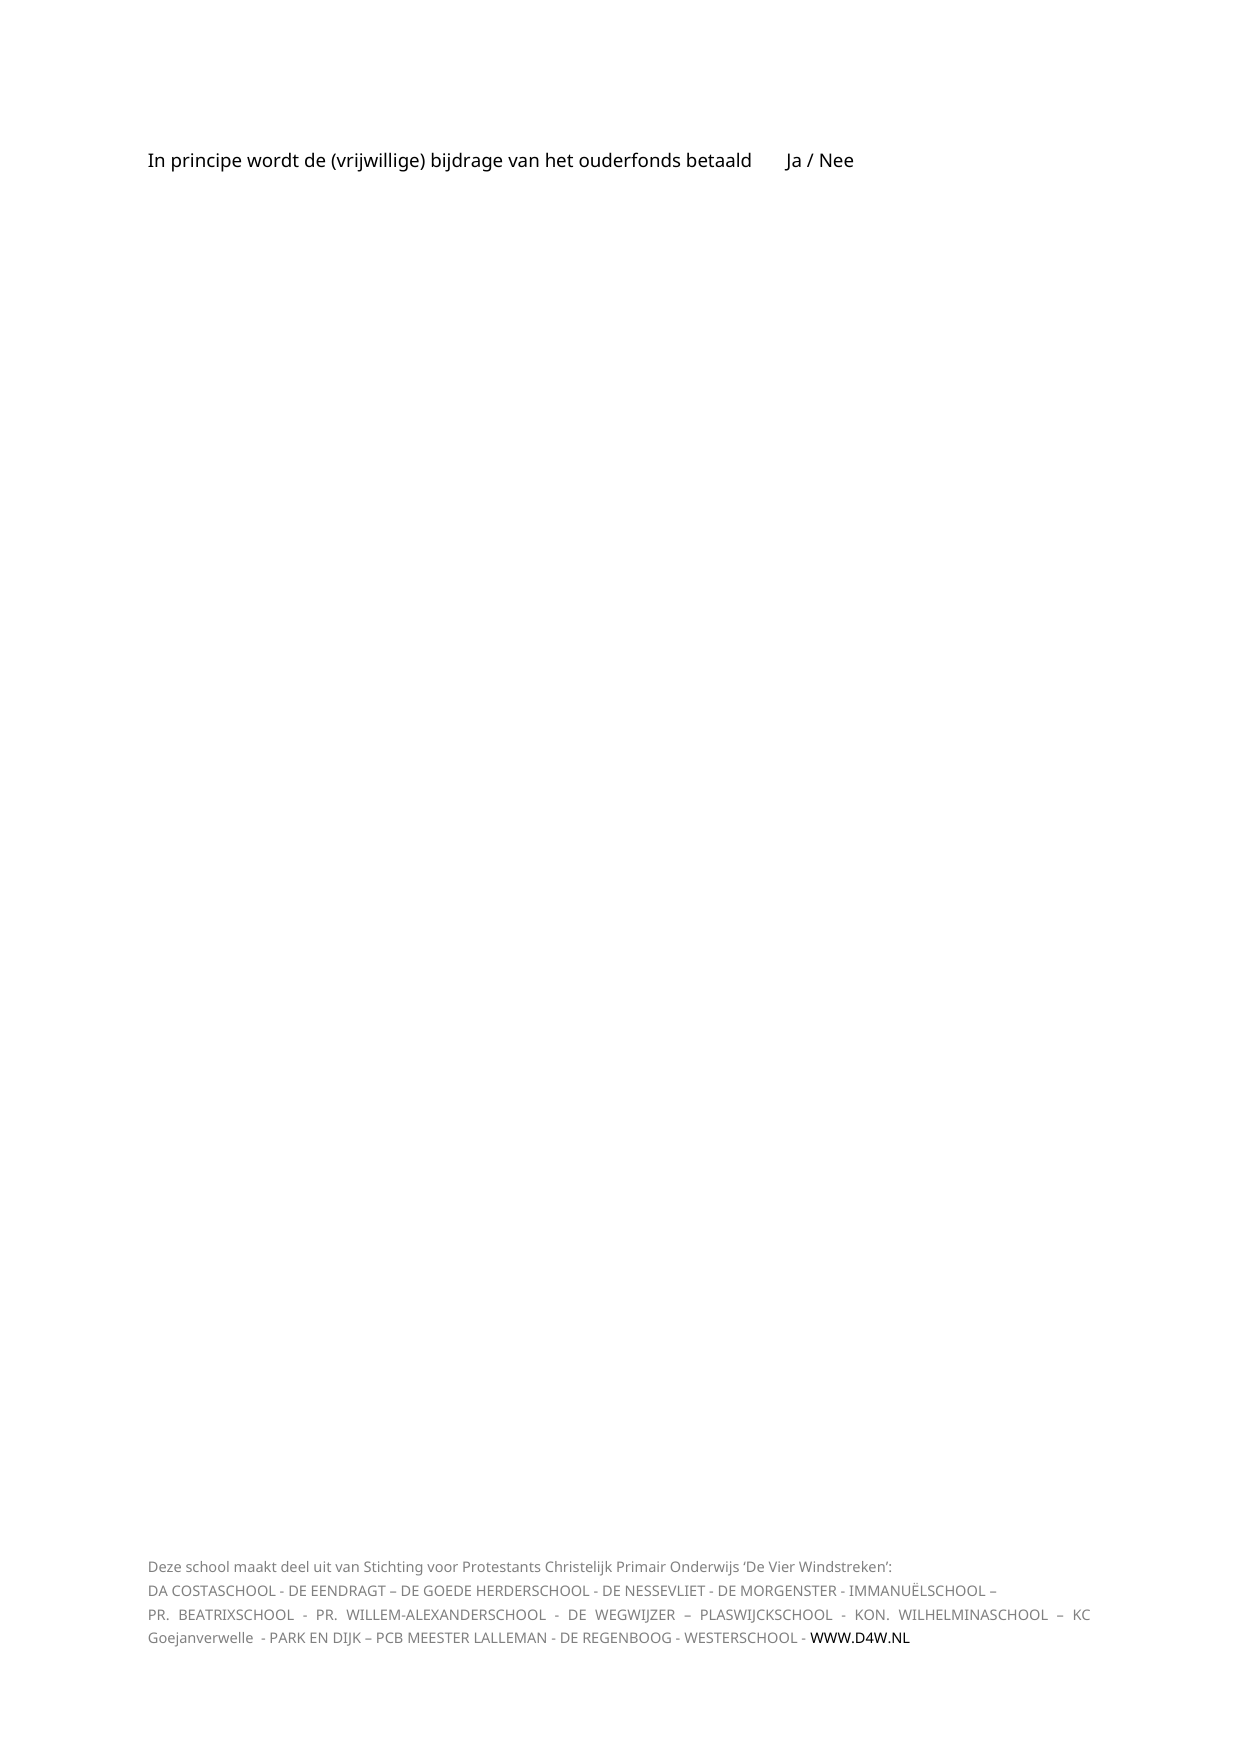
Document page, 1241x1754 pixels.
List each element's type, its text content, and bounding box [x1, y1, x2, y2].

text In principe wordt de (vrijwillige) bijdrage van het ouderfonds betaald Ja / Nee PERSONALIA OUDER/VERZORGER 2 [148, 148, 1093, 201]
